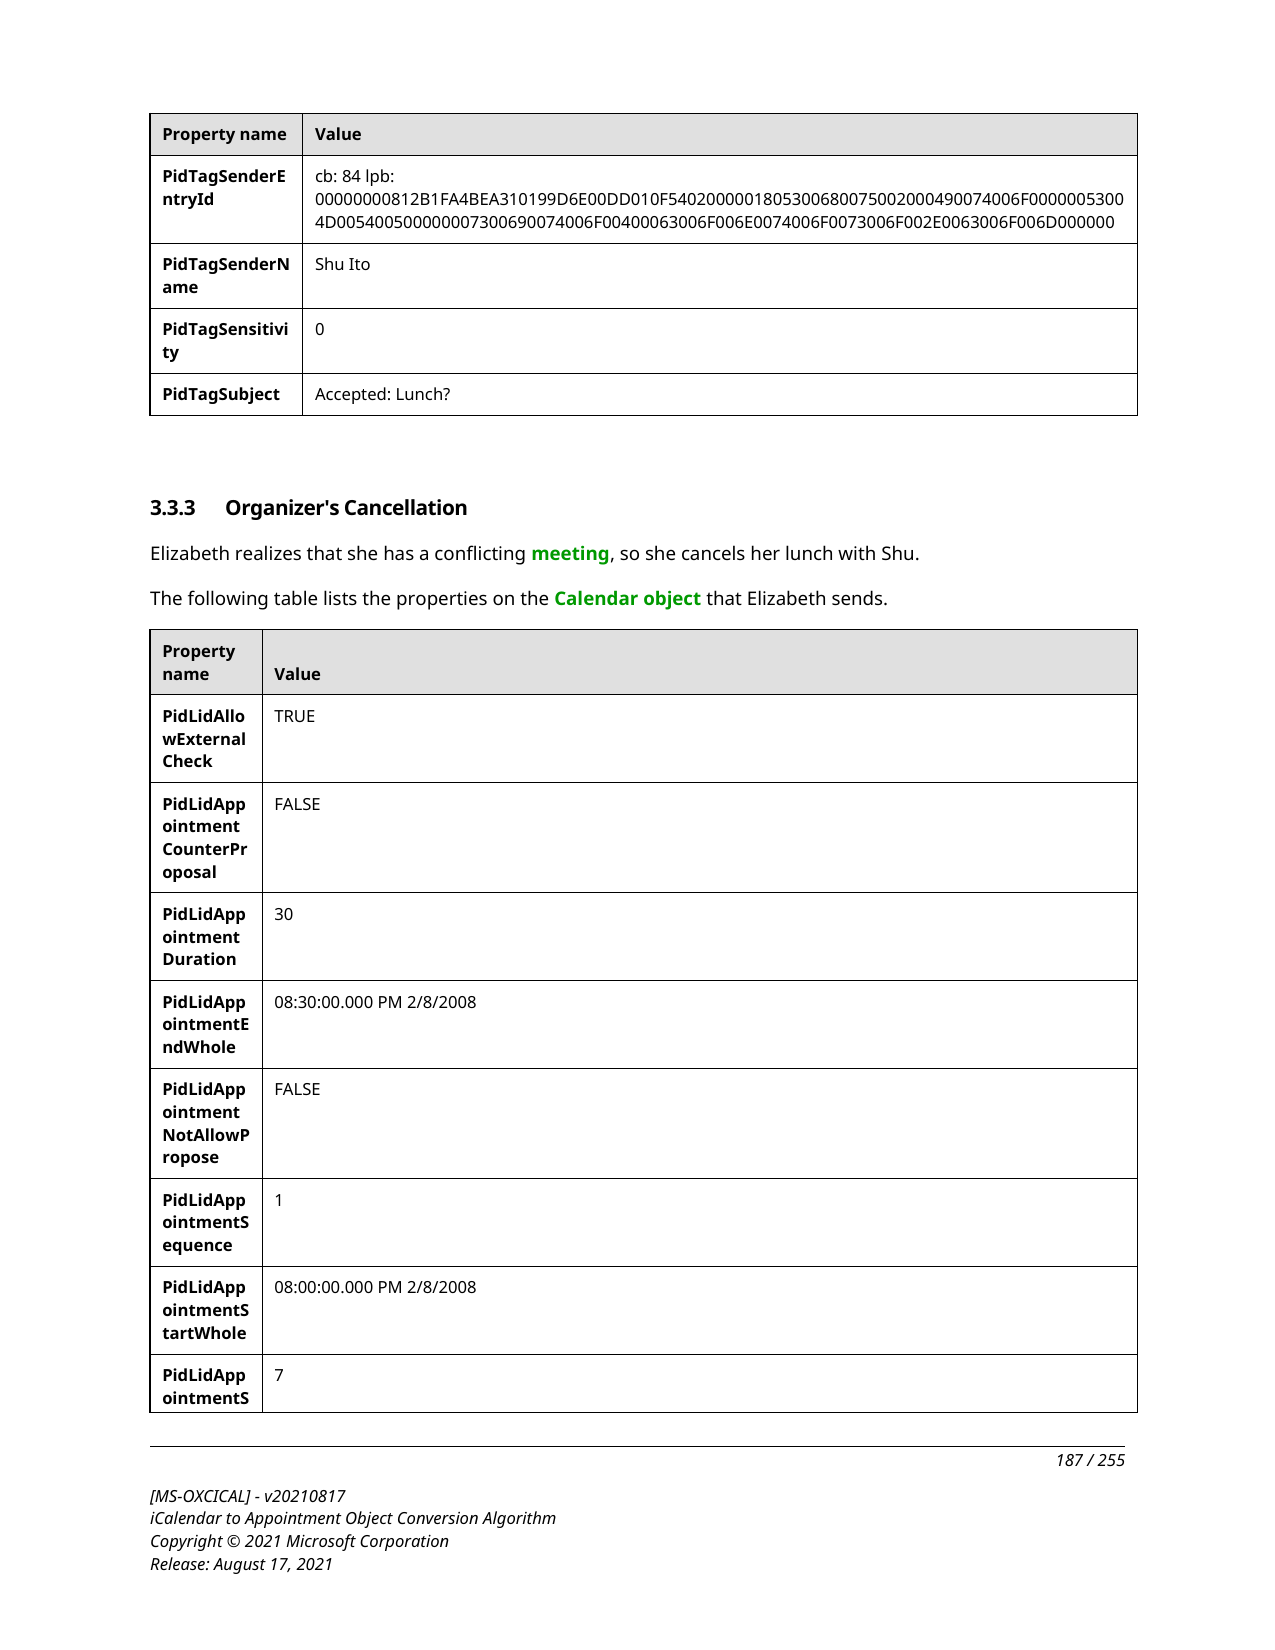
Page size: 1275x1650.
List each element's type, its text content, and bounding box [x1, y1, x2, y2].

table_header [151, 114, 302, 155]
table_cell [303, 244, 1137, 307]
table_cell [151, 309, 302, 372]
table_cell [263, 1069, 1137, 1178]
subtitle Organizer's Cancellation [150, 493, 1125, 522]
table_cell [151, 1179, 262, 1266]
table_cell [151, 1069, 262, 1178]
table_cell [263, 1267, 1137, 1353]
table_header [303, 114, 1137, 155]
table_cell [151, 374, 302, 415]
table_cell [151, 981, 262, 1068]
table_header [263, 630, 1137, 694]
text Elizabeth realizes that she has a conflicting meeting, so she cancels her lunch with Shu. [150, 541, 1125, 566]
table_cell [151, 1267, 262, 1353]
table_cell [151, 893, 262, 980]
text The following table lists the properties on the Calendar object that Elizabeth sends. [150, 585, 1125, 610]
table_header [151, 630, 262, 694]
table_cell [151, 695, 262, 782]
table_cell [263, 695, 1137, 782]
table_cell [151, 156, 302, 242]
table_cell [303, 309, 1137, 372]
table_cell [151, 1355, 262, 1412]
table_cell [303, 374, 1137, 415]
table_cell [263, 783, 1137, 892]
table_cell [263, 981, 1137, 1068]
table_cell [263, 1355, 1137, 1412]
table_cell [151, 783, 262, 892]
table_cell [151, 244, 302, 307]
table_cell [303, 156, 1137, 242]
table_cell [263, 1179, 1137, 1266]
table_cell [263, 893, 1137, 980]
